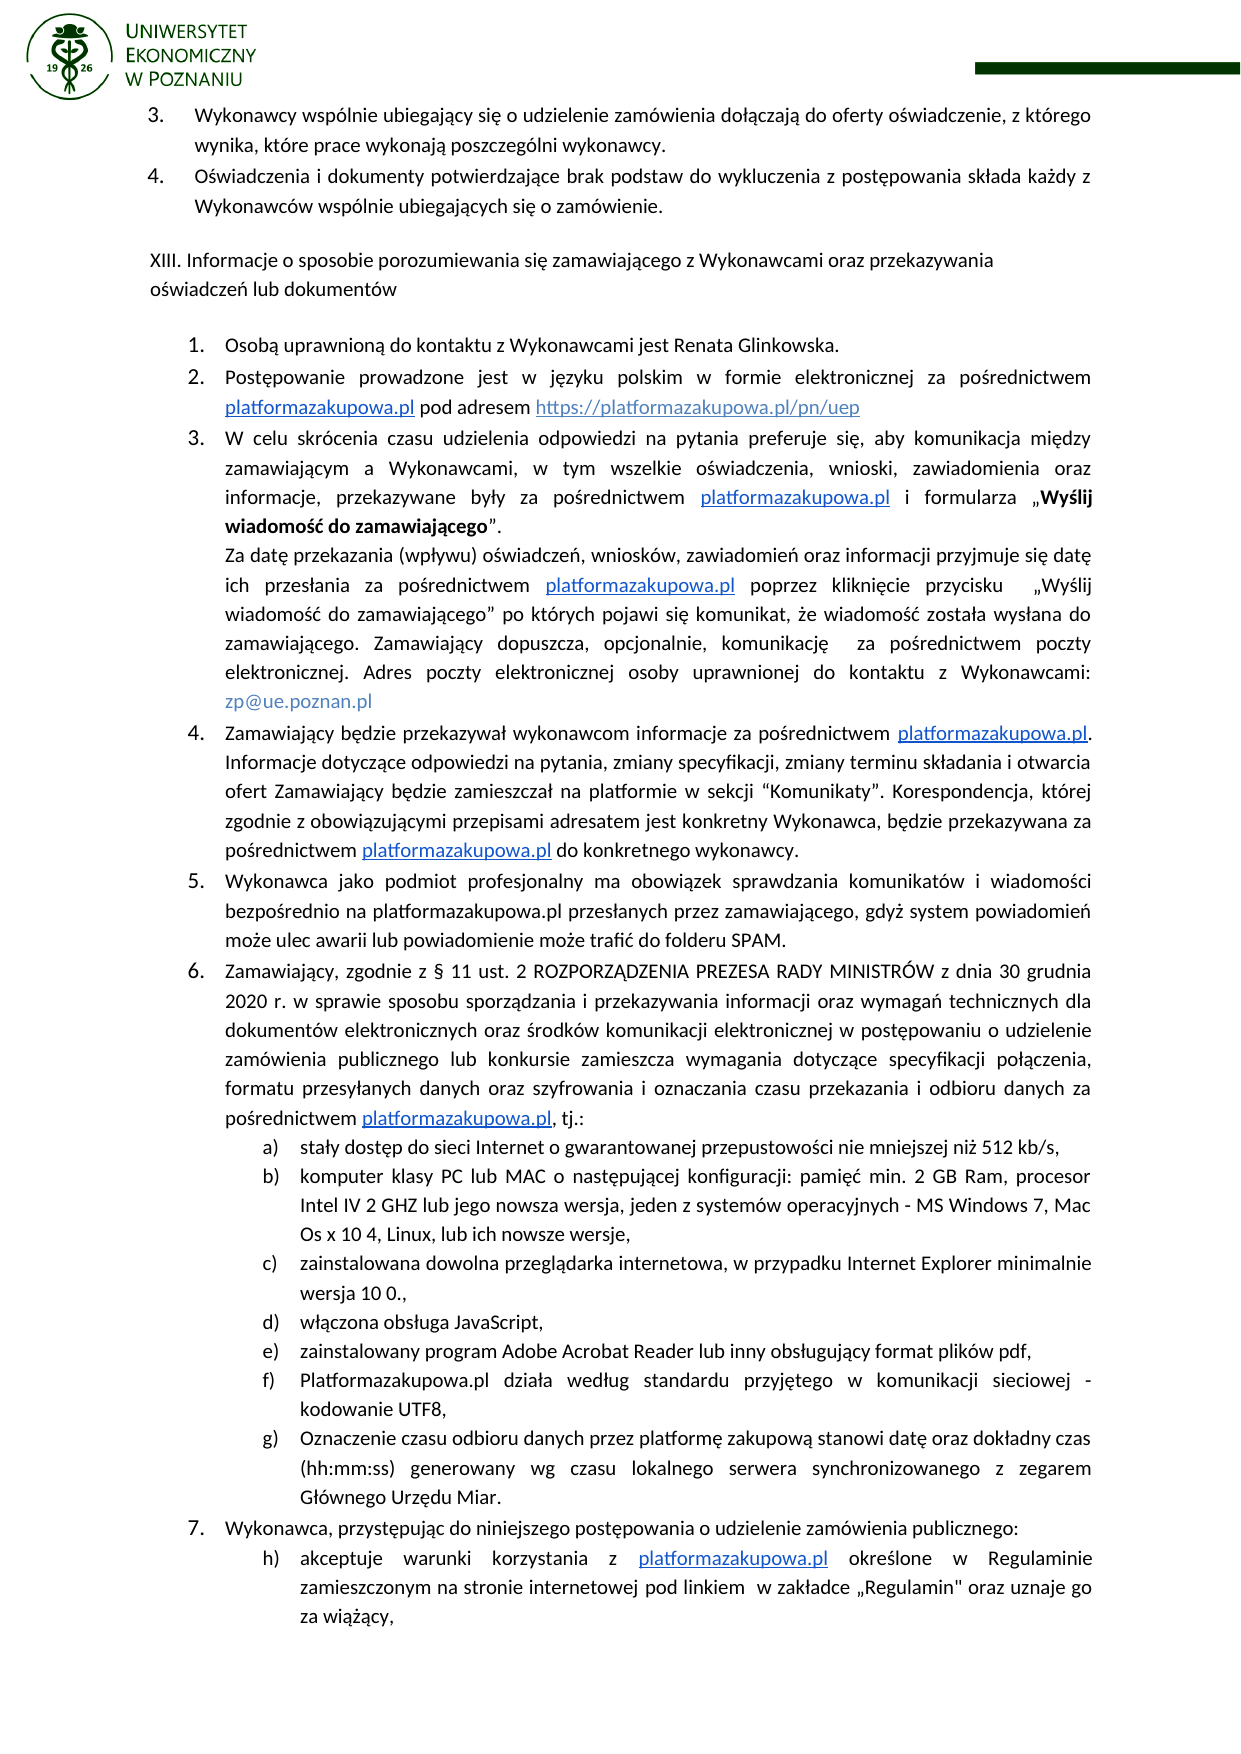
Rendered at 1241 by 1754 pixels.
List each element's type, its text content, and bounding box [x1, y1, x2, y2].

picture [0, 0, 1241, 213]
list zainstalowana dowolna przeglądarka internetowa, w przypadku Internet Explorer minimalnie wersja 10 0., [262, 1251, 1093, 1305]
list zainstalowany program Adobe Acrobat Reader lub inny obsługujący format plików pdf, [262, 1338, 1093, 1363]
list Platformazakupowa.pl działa według standardu przyjętego w komunikacji sieciowej - kodowanie UTF8, [262, 1367, 1093, 1422]
text Za datę przekazania (wpływu) oświadczeń, wniosków, zawiadomień oraz informacji przyjmuje się datę ich przesłania za pośrednictwem platformazakupowa.pl poprzez kliknięcie przycisku „Wyślij wiadomość do zamawiającego” po których pojawi się komunikat, że wiadomość została wysłana do zamawiającego. Zamawiający dopuszcza, opcjonalnie, komunikację za pośrednictwem poczty elektronicznej. Adres poczty elektronicznej osoby uprawnionej do kontaktu z Wykonawcami: zp@ue.poznan.pl [225, 543, 1093, 714]
list Zamawiający, zgodnie z § 11 ust. 2 ROZPORZĄDZENIA PREZESA RADY MINISTRÓW z dnia 30 grudnia 2020 r. w sprawie sposobu sporządzania i przekazywania informacji oraz wymagań technicznych dla dokumentów elektronicznych oraz środków komunikacji elektronicznej w postępowaniu o udzielenie zamówienia publicznego lub konkursie zamieszcza wymagania dotyczące specyfikacji połączenia, formatu przesyłanych danych oraz szyfrowania i oznaczania czasu przekazania i odbioru danych za pośrednictwem platformazakupowa.pl, tj.: [187, 956, 1093, 1130]
list stały dostęp do sieci Internet o gwarantowanej przepustowości nie mniejszej niż 512 kb/s, [262, 1134, 1093, 1159]
list włączona obsługa JavaScript, [262, 1309, 1093, 1334]
list Zamawiający będzie przekazywał wykonawcom informacje za pośrednictwem platformazakupowa.pl. Informacje dotyczące odpowiedzi na pytania, zmiany specyfikacji, zmiany terminu składania i otwarcia ofert Zamawiający będzie zamieszczał na platformie w sekcji “Komunikaty”. Korespondencja, której zgodnie z obowiązującymi przepisami adresatem jest konkretny Wykonawca, będzie przekazywana za pośrednictwem platformazakupowa.pl do konkretnego wykonawcy. [187, 718, 1093, 862]
list Wykonawca jako podmiot profesjonalny ma obowiązek sprawdzania komunikatów i wiadomości bezpośrednio na platformazakupowa.pl przesłanych przez zamawiającego, gdyż system powiadomień może ulec awarii lub powiadomienie może trafić do folderu SPAM. [187, 866, 1093, 952]
list komputer klasy PC lub MAC o następującej konfiguracji: pamięć min. 2 GB Ram, procesor Intel IV 2 GHZ lub jego nowsza wersja, jeden z systemów operacyjnych - MS Windows 7, Mac Os x 10 4, Linux, lub ich nowsze wersje, [262, 1163, 1093, 1247]
list W celu skrócenia czasu udzielenia odpowiedzi na pytania preferuje się, aby komunikacja między zamawiającym a Wykonawcami, w tym wszelkie oświadczenia, wnioski, zawiadomienia oraz informacje, przekazywane były za pośrednictwem platformazakupowa.pl i formularza „Wyślij wiadomość do zamawiającego”. [187, 423, 1093, 539]
subtitle XIII. Informacje o sposobie porozumiewania się zamawiającego z Wykonawcami oraz przekazywania oświadczeń lub dokumentów [150, 247, 1093, 302]
list Oznaczenie czasu odbioru danych przez platformę zakupową stanowi datę oraz dokładny czas (hh:mm:ss) generowany wg czasu lokalnego serwera synchronizowanego z zegarem Głównego Urzędu Miar. [262, 1426, 1093, 1509]
list Postępowanie prowadzone jest w języku polskim w formie elektronicznej za pośrednictwem platformazakupowa.pl pod adresem https://platformazakupowa.pl/pn/uep [187, 362, 1093, 420]
list Wykonawcy wspólnie ubiegający się o udzielenie zamówienia dołączają do oferty oświadczenie, z którego wynika, które prace wykonają poszczególni wykonawcy. [147, 100, 1093, 157]
list akceptuje warunki korzystania z platformazakupowa.pl określone w Regulaminie zamieszczonym na stronie internetowej pod linkiem w zakładce „Regulamin" oraz uznaje go za wiążący, [262, 1545, 1093, 1629]
list Wykonawca, przystępując do niniejszego postępowania o udzielenie zamówienia publicznego: [187, 1513, 1093, 1541]
list Osobą uprawnioną do kontaktu z Wykonawcami jest Renata Glinkowska. [187, 330, 1093, 358]
list Oświadczenia i dokumenty potwierdzające brak podstaw do wykluczenia z postępowania składa każdy z Wykonawców wspólnie ubiegających się o zamówienie. [147, 161, 1093, 218]
